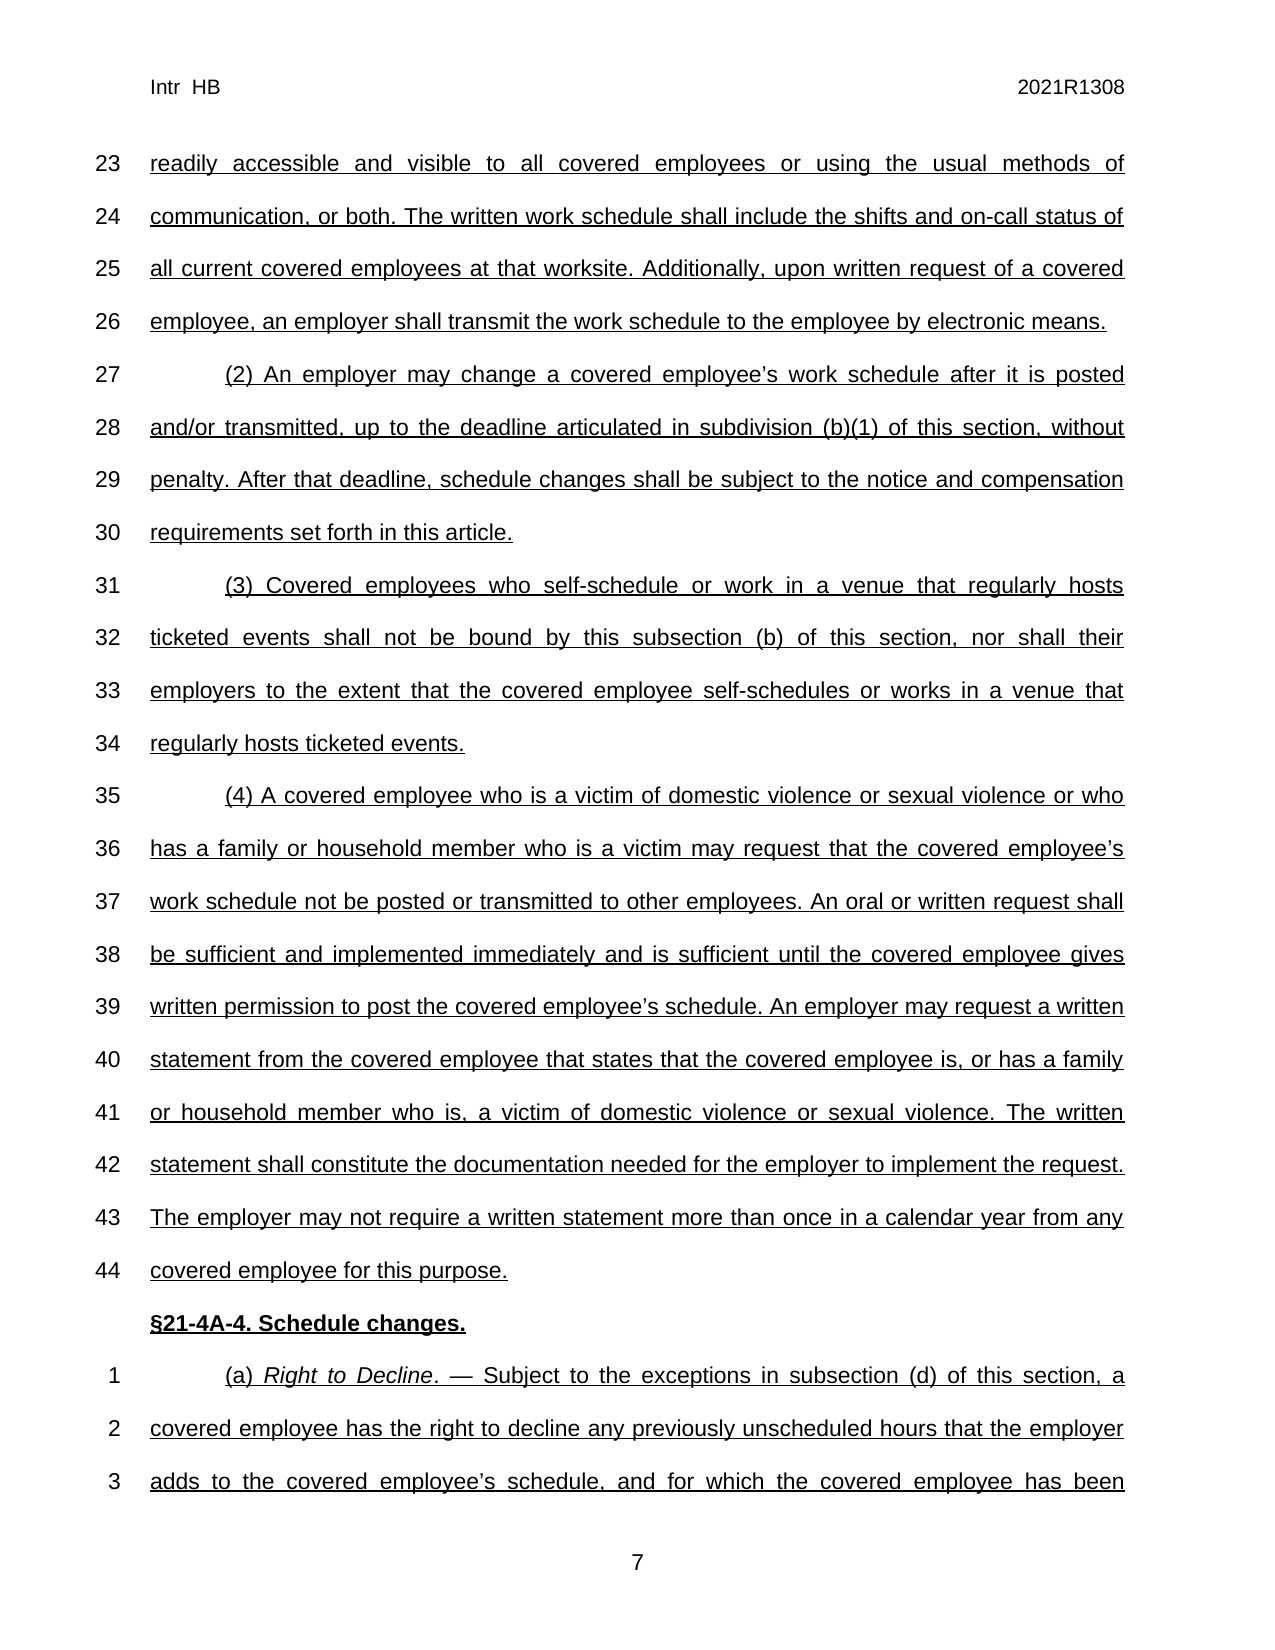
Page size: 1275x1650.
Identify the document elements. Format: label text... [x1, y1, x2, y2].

subtitle §21-4A-4. Schedule changes. [150, 1309, 1125, 1336]
text (4) A covered employee who is a victim of domestic violence or sexual violence or who has a family or household member who is a victim may request that the covered employee’s work schedule not be posted or transmitted to other employees. An oral or written request shall be sufficient and implemented immediately and is sufficient until the covered employee gives written permission to post the covered employee’s schedule. An employer may request a written statement from the covered employee that states that the covered employee is, or has a family or household member who is, a victim of domestic violence or sexual violence. The written statement shall constitute the documentation needed for the employer to implement the request. The employer may not require a written statement more than once in a calendar year from any covered employee for this purpose. [150, 1175, 1125, 1283]
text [150, 150, 1125, 173]
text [150, 1362, 1125, 1490]
text (4) A covered employee who is a victim of domestic violence or sexual violence or who has a family or household member who is a victim may request that the covered employee’s work schedule not be posted or transmitted to other employees. An oral or written request shall be sufficient and implemented immediately and is sufficient until the covered employee gives written permission to post the covered employee’s schedule. An employer may request a written statement from the covered employee that states that the covered employee is, or has a family or household member who is, a victim of domestic violence or sexual violence. The written statement shall constitute the documentation needed for the employer to implement the request. The employer may not require a written statement more than once in a calendar year from any covered employee for this purpose. [150, 782, 1125, 858]
text (3) Covered employees who self-schedule or work in a venue that regularly hosts ticketed events shall not be bound by this subsection (b) of this section, nor shall their employers to the extent that the covered employee self-schedules or works in a venue that regularly hosts ticketed events. [150, 572, 1125, 756]
text (2) An employer may change a covered employee’s work schedule after it is posted and/or transmitted, up to the deadline articulated in subdivision (b)(1) of this section, without penalty. After that deadline, schedule changes shall be subject to the notice and compensation requirements set forth in this article. [150, 361, 1125, 436]
text (4) A covered employee who is a victim of domestic violence or sexual violence or who has a family or household member who is a victim may request that the covered employee’s work schedule not be posted or transmitted to other employees. An oral or written request shall be sufficient and implemented immediately and is sufficient until the covered employee gives written permission to post the covered employee’s schedule. An employer may request a written statement from the covered employee that states that the covered employee is, or has a family or household member who is, a victim of domestic violence or sexual violence. The written statement shall constitute the documentation needed for the employer to implement the request. The employer may not require a written statement more than once in a calendar year from any covered employee for this purpose. [150, 859, 1125, 963]
text (4) A covered employee who is a victim of domestic violence or sexual violence or who has a family or household member who is a victim may request that the covered employee’s work schedule not be posted or transmitted to other employees. An oral or written request shall be sufficient and implemented immediately and is sufficient until the covered employee gives written permission to post the covered employee’s schedule. An employer may request a written statement from the covered employee that states that the covered employee is, or has a family or household member who is, a victim of domestic violence or sexual violence. The written statement shall constitute the documentation needed for the employer to implement the request. The employer may not require a written statement more than once in a calendar year from any covered employee for this purpose. [150, 1017, 1125, 1121]
text (2) An employer may change a covered employee’s work schedule after it is posted and/or transmitted, up to the deadline articulated in subdivision (b)(1) of this section, without penalty. After that deadline, schedule changes shall be subject to the notice and compensation requirements set forth in this article. [150, 438, 1125, 545]
